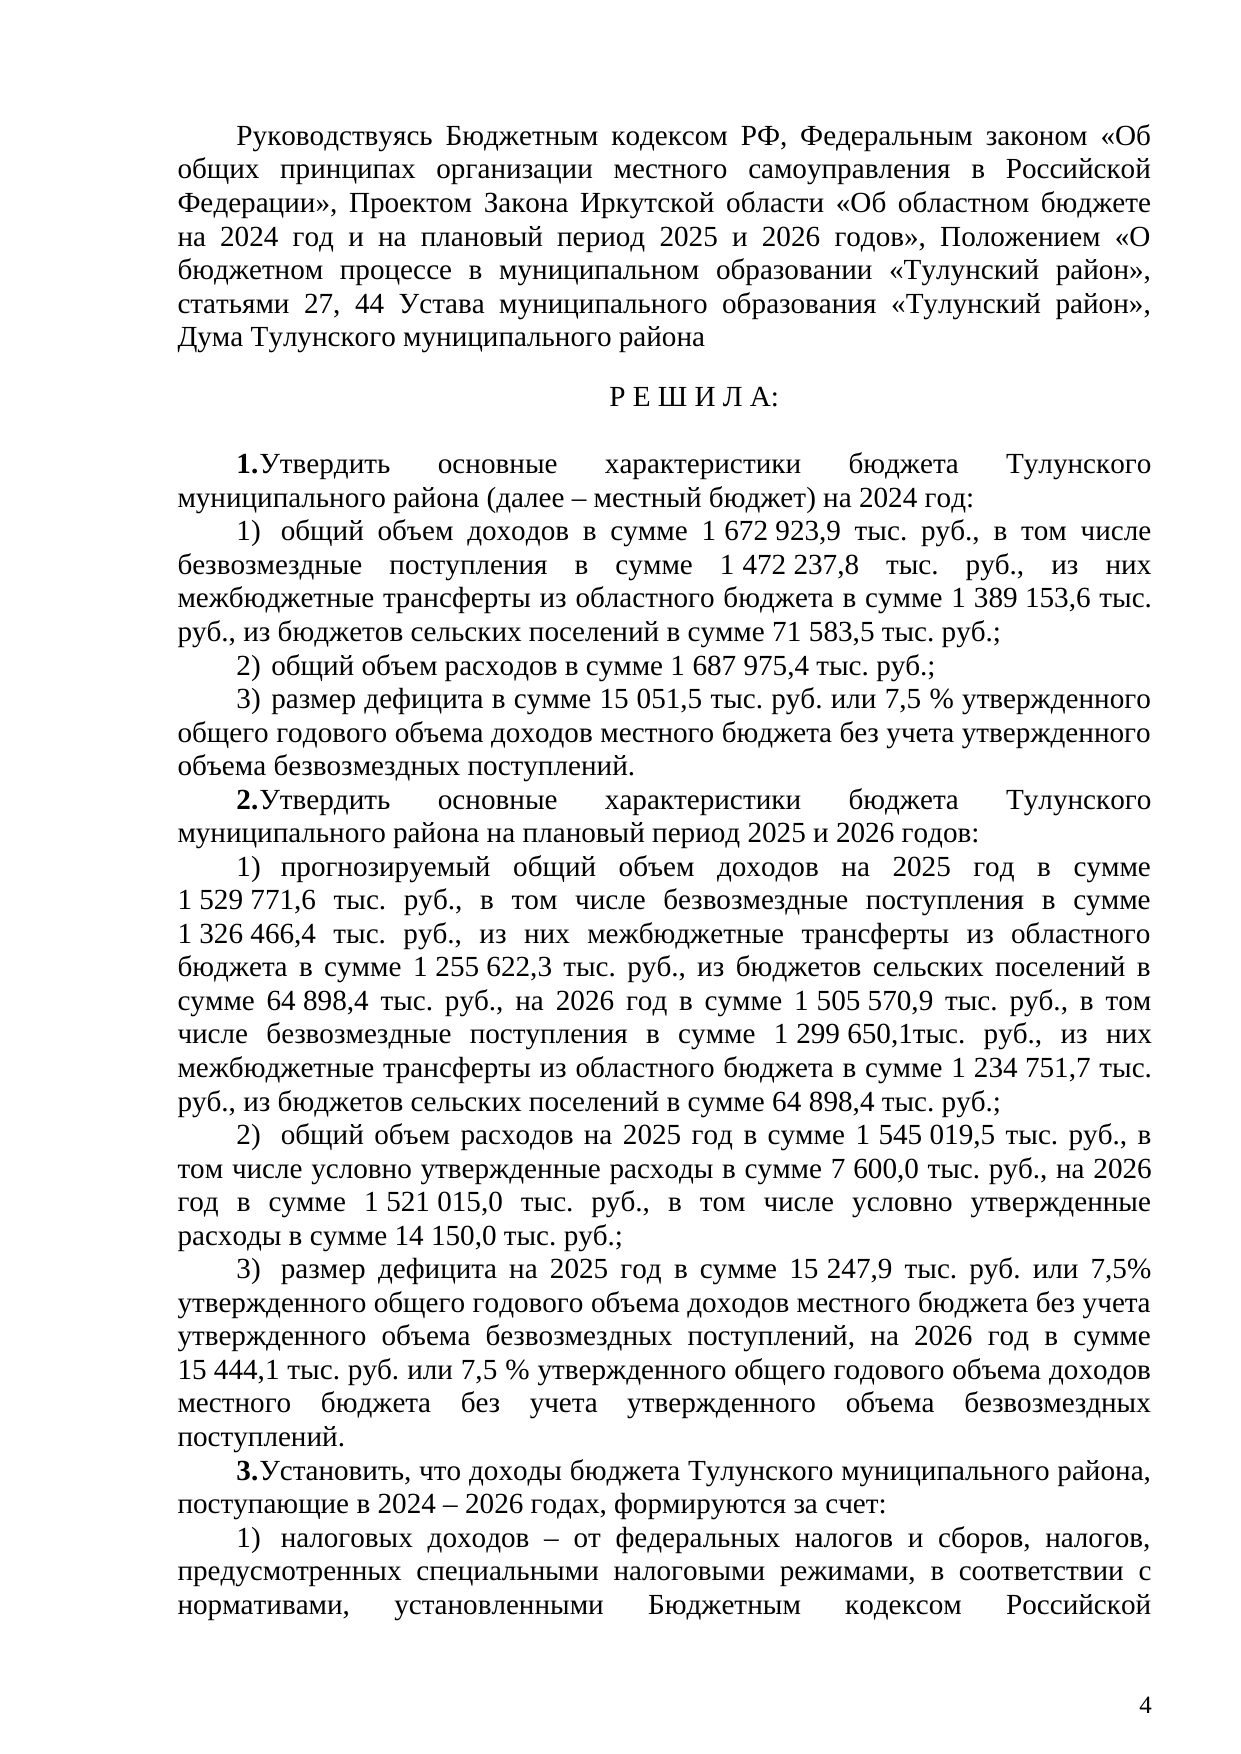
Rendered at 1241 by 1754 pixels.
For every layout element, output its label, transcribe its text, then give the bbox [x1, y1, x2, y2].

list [177, 1520, 1152, 1620]
list Утвердить основные характеристики бюджета Тулунского муниципального района на плановый период 2025 и 2026 годов: [177, 782, 1152, 849]
list общий объем расходов на 2025 год в сумме 1 545 019,5 тыс. руб., в том числе условно утвержденные расходы в сумме 7 600,0 тыс. руб., на 2026 год в сумме 1 521 015,0 тыс. руб., в том числе условно утвержденные расходы в сумме 14 150,0 тыс. руб.; [177, 1117, 1152, 1251]
list общий объем расходов в сумме 1 687 975,4 тыс. руб.; [177, 648, 1152, 681]
list Установить, что доходы бюджета Тулунского муниципального района, поступающие в 2024 – 2026 годах, формируются за счет: [177, 1453, 1152, 1520]
text Р Е Ш И Л А: [177, 379, 1152, 413]
list прогнозируемый общий объем доходов на 2025 год в сумме 1 529 771,6 тыс. руб., в том числе безвозмездные поступления в сумме 1 326 466,4 тыс. руб., из них межбюджетные трансферты из областного бюджета в сумме 1 255 622,3 тыс. руб., из бюджетов сельских поселений в сумме 64 898,4 тыс. руб., на 2026 год в сумме 1 505 570,9 тыс. руб., в том числе безвозмездные поступления в сумме 1 299 650,1тыс. руб., из них межбюджетные трансферты из областного бюджета в сумме 1 234 751,7 тыс. руб., из бюджетов сельских поселений в сумме 64 898,4 тыс. руб.; [177, 849, 1152, 1117]
text Руководствуясь Бюджетным кодексом РФ, Федеральным законом «Об общих принципах организации местного самоуправления в Российской Федерации», Проектом Закона Иркутской области «Об областном бюджете на 2024 год и на плановый период 2025 и 2026 годов», Положением «О бюджетном процессе в муниципальном образовании «Тулунский район», статьями 27, 44 Устава муниципального образования «Тулунский район», Дума Тулунского муниципального района [177, 118, 1152, 353]
list размер дефицита на 2025 год в сумме 15 247,9 тыс. руб. или 7,5% утвержденного общего годового объема доходов местного бюджета без учета утвержденного объема безвозмездных поступлений, на 2026 год в сумме 15 444,1 тыс. руб. или 7,5 % утвержденного общего годового объема доходов местного бюджета без учета утвержденного объема безвозмездных поступлений. [177, 1251, 1152, 1453]
list размер дефицита в сумме 15 051,5 тыс. руб. или 7,5 % утвержденного общего годового объема доходов местного бюджета без учета утвержденного объема безвозмездных поступлений. [177, 681, 1152, 782]
list общий объем доходов в сумме 1 672 923,9 тыс. руб., в том числе безвозмездные поступления в сумме 1 472 237,8 тыс. руб., из них межбюджетные трансферты из областного бюджета в сумме 1 389 153,6 тыс. руб., из бюджетов сельских поселений в сумме 71 583,5 тыс. руб.; [177, 513, 1152, 648]
list Утвердить основные характеристики бюджета Тулунского муниципального района (далее – местный бюджет) на 2024 год: [177, 446, 1152, 513]
